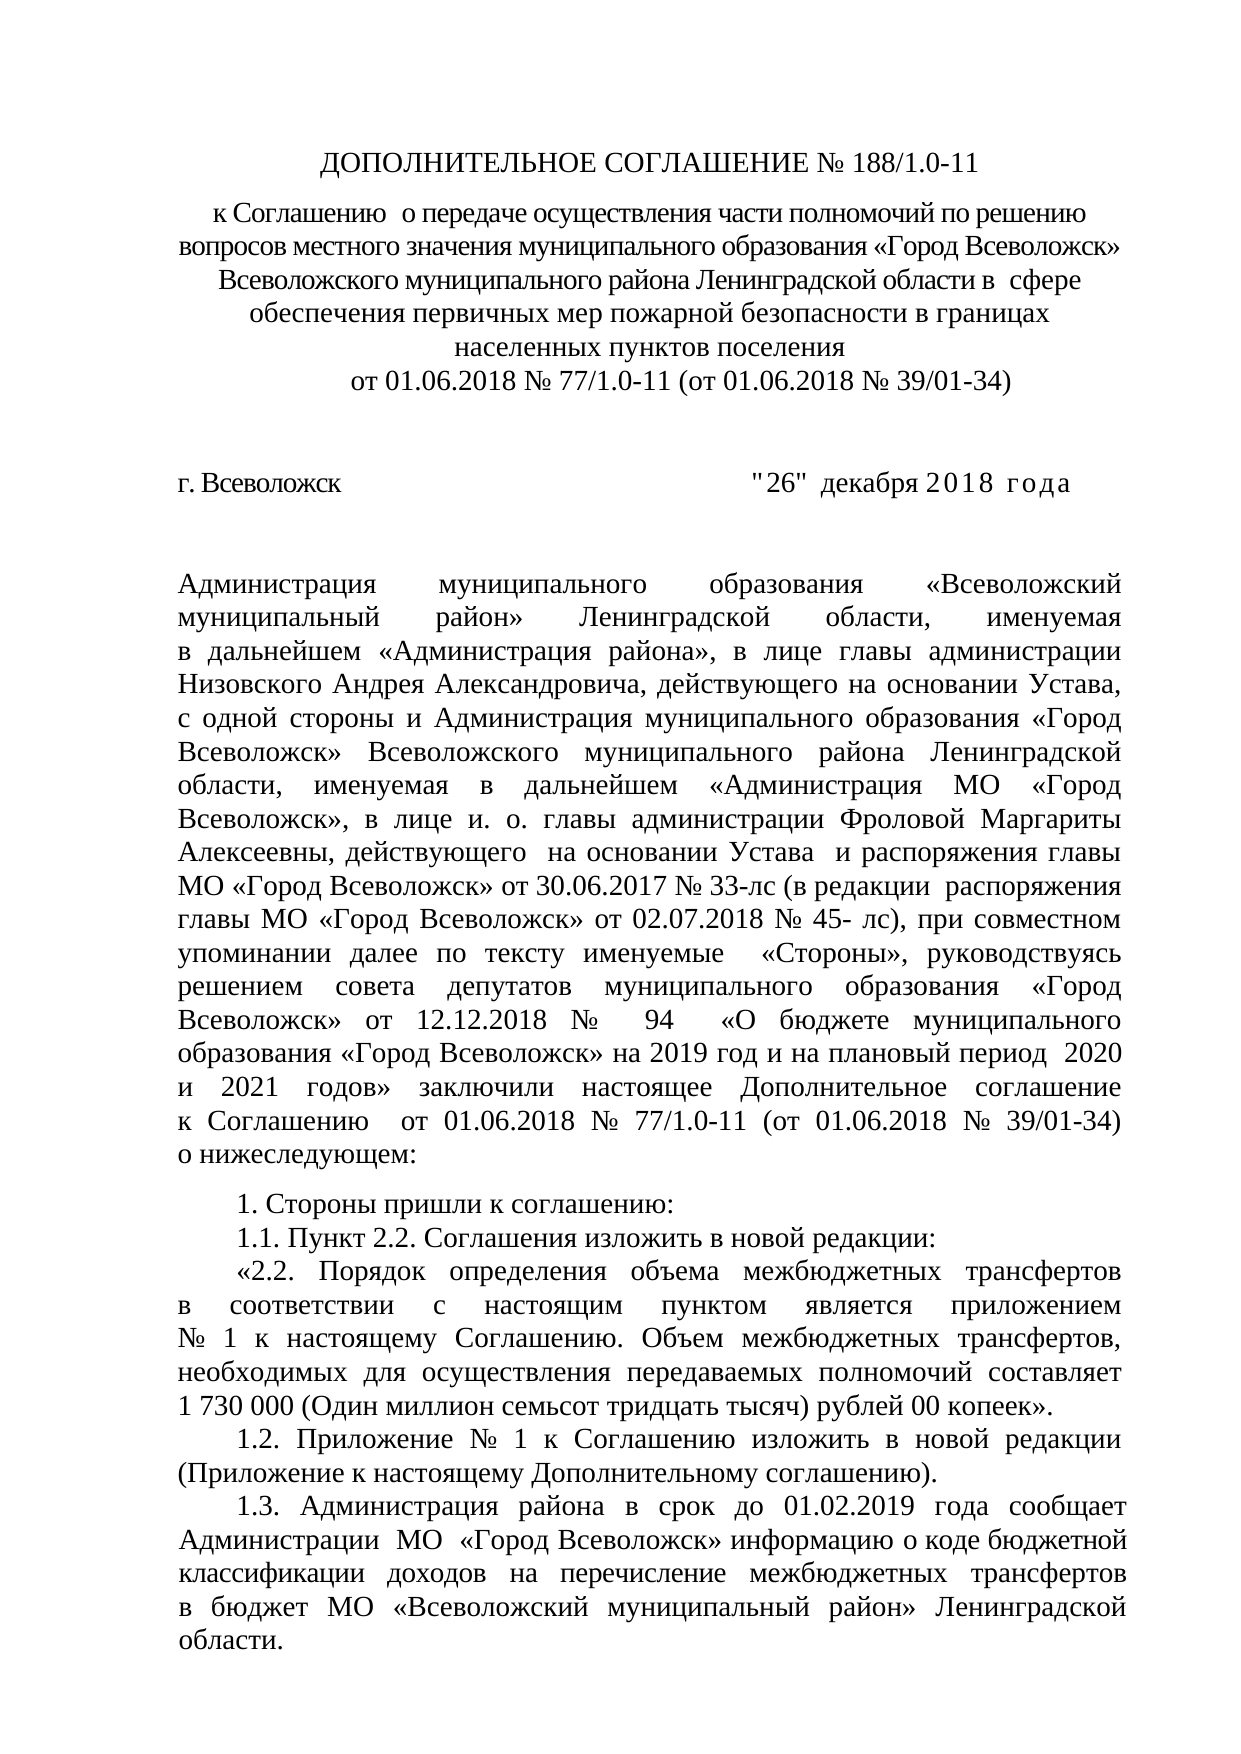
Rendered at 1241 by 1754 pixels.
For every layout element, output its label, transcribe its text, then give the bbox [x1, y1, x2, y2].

text 1. Стороны пришли к соглашению: [177, 1186, 1122, 1220]
text 1.1. Пункт 2.2. Соглашения изложить в новой редакции: [177, 1220, 1122, 1253]
text г. Всеволожск "26" декабря 2018 года [177, 466, 1122, 499]
text 1.2. Приложение № 1 к Соглашению изложить в новой редакции (Приложение к настоящему Дополнительному соглашению). [177, 1421, 1122, 1488]
text Администрация муниципального образования «Всеволожский муниципальный район» Ленинградской области, именуемая в дальнейшем «Администрация района», в лице главы администрации Низовского Андрея Александровича, действующего на основании Устава, с одной стороны и Администрация муниципального образования «Город Всеволожск» Всеволожского муниципального района Ленинградской области, именуемая в дальнейшем «Администрация МО «Город Всеволожск», в лице и. о. главы администрации Фроловой Маргариты Алексеевны, действующего на основании Устава и распоряжения главы МО «Город Всеволожск» от 30.06.2017 № 33-лс (в редакции распоряжения главы МО «Город Всеволожск» от 02.07.2018 № 45- лс), при совместном упоминании далее по тексту именуемые «Стороны», руководствуясь решением совета депутатов муниципального образования «Город Всеволожск» от 12.12.2018 № 94 «О бюджете муниципального образования «Город Всеволожск» на 2019 год и на плановый период 2020 и 2021 годов» заключили настоящее Дополнительное соглашение к Соглашению от 01.06.2018 № 77/1.0-11 (от 01.06.2018 № 39/01-34) о нижеследующем: [177, 566, 1122, 1170]
text ДОПОЛНИТЕЛЬНОЕ СОГЛАШЕНИЕ № 188/1.0-11 [177, 145, 1122, 178]
text от 01.06.2018 № 77/1.0-11 (от 01.06.2018 № 39/01-34) [177, 363, 1122, 396]
text «2.2. Порядок определения объема межбюджетных трансфертов в соответствии с настоящим пунктом является приложением № 1 к настоящему Соглашению. Объем межбюджетных трансфертов, необходимых для осуществления передаваемых полномочий составляет 1 730 000 (Один миллион семьсот тридцать тысяч) рублей 00 копеек». [177, 1253, 1122, 1421]
text 1.3. Администрация района в срок до 01.02.2019 года сообщает Администрации МО «Город Всеволожск» информацию о коде бюджетной классификации доходов на перечисление межбюджетных трансфертов в бюджет МО «Всеволожский муниципальный район» Ленинградской области. [178, 1488, 1127, 1656]
text к Соглашению о передаче осуществления части полномочий по решению вопросов местного значения муниципального образования «Город Всеволожск» Всеволожского муниципального района Ленинградской области в сфере обеспечения первичных мер пожарной безопасности в границах населенных пунктов поселения [177, 195, 1122, 363]
